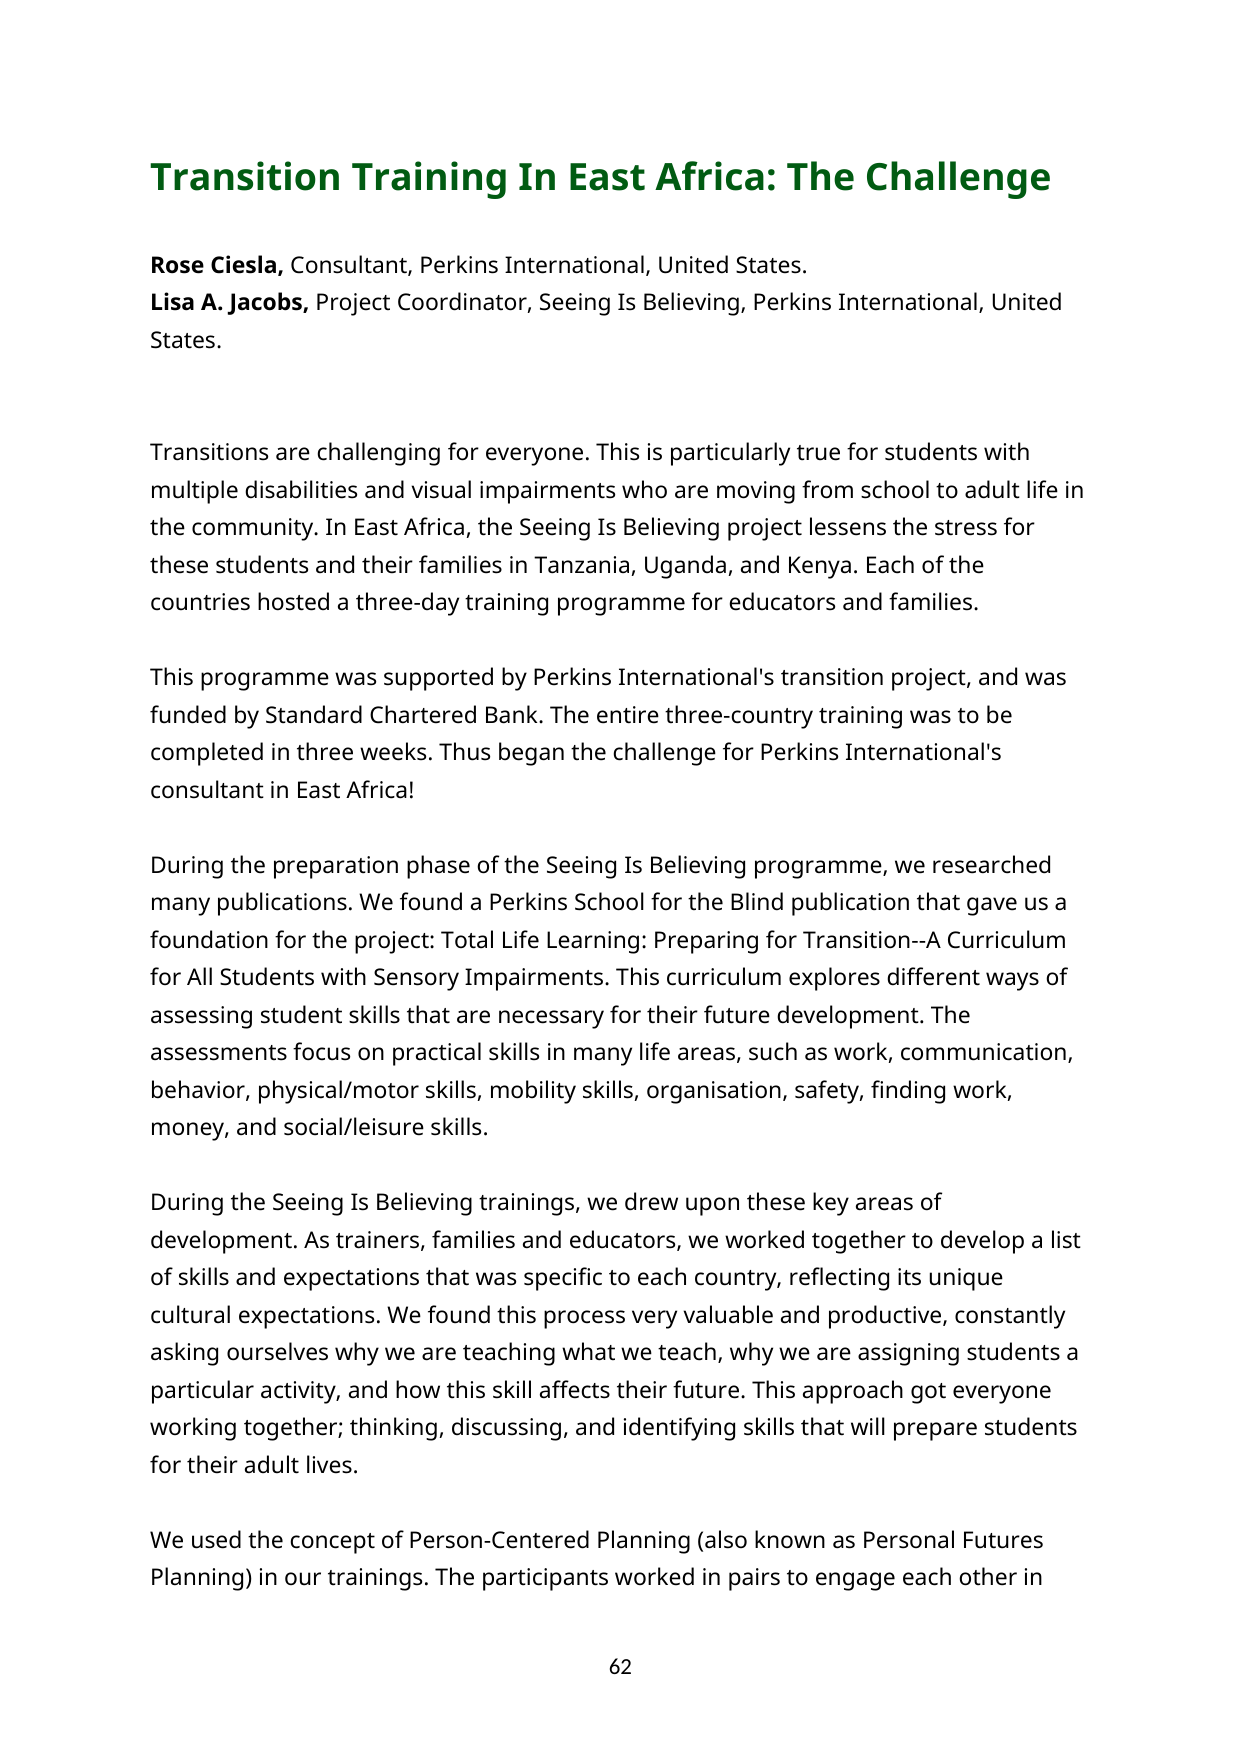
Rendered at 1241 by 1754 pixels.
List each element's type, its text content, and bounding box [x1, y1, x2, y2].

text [150, 1524, 1090, 1592]
text Lisa A. Jacobs, Project Coordinator, Seeing Is Believing, Perkins International, United States. [150, 286, 1090, 355]
text This programme was supported by Perkins International's transition project, and was funded by Standard Chartered Bank. The entire three-country training was to be completed in three weeks. Thus began the challenge for Perkins International's consultant in East Africa! [150, 661, 1090, 805]
text During the preparation phase of the Seeing Is Believing programme, we researched many publications. We found a Perkins School for the Blind publication that gave us a foundation for the project: Total Life Learning: Preparing for Transition--A Curriculum for All Students with Sensory Impairments. This curriculum explores different ways of assessing student skills that are necessary for their future development. The assessments focus on practical skills in many life areas, such as work, communication, behavior, physical/motor skills, mobility skills, organisation, safety, finding work, money, and social/leisure skills. [150, 849, 1090, 1142]
text Transitions are challenging for everyone. This is particularly true for students with multiple disabilities and visual impairments who are moving from school to adult life in the community. In East Africa, the Seeing Is Believing project lessens the stress for these students and their families in Tanzania, Uganda, and Kenya. Each of the countries hosted a three-day training programme for educators and families. [150, 436, 1090, 617]
text Rose Ciesla, Consultant, Perkins International, United States. [150, 249, 1090, 280]
text Transition Training In East Africa: The Challenge [150, 150, 1090, 201]
text During the Seeing Is Believing trainings, we drew upon these key areas of development. As trainers, families and educators, we worked together to develop a list of skills and expectations that was specific to each country, reflecting its unique cultural expectations. We found this process very valuable and productive, constantly asking ourselves why we are teaching what we teach, why we are assigning students a particular activity, and how this skill affects their future. This approach got everyone working together; thinking, discussing, and identifying skills that will prepare students for their adult lives. [150, 1186, 1090, 1480]
